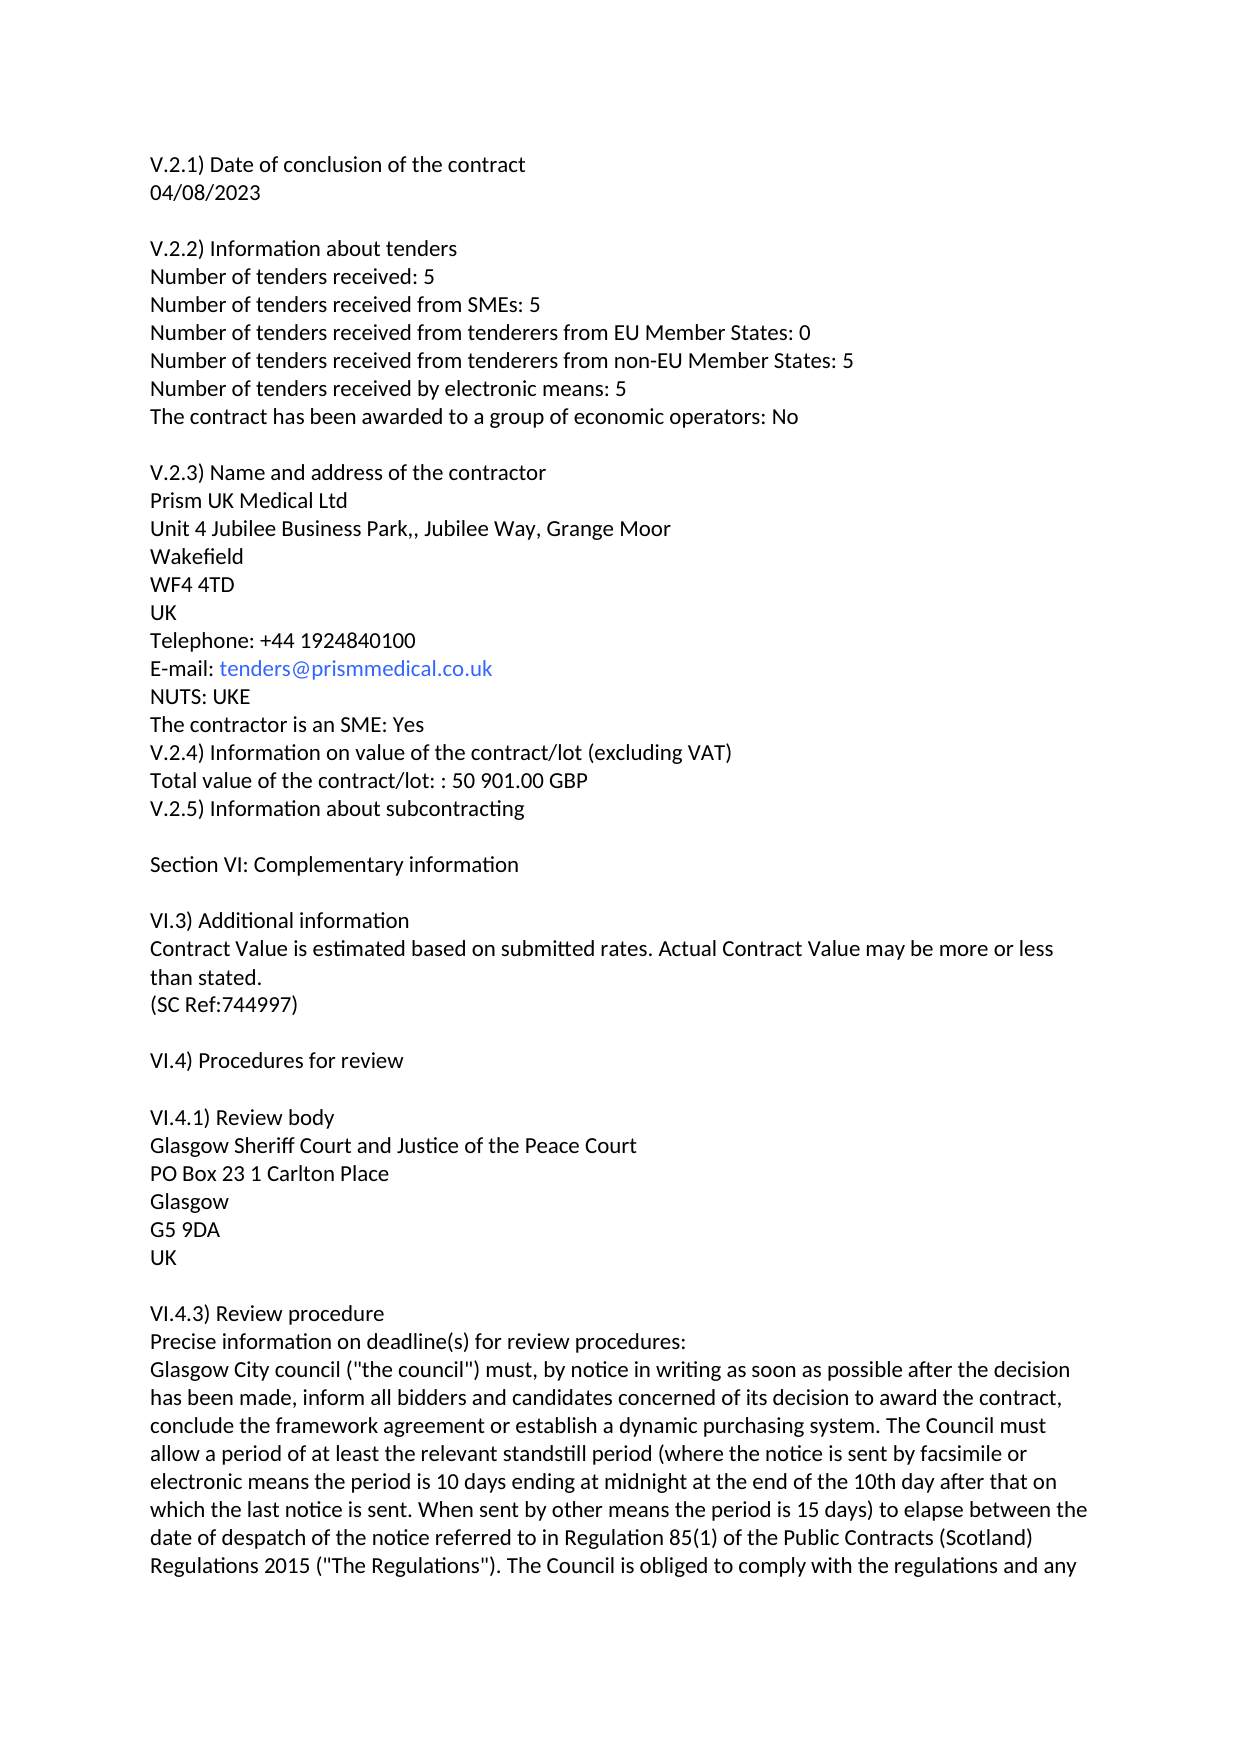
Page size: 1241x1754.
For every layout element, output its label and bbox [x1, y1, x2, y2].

text [150, 150, 1090, 1579]
